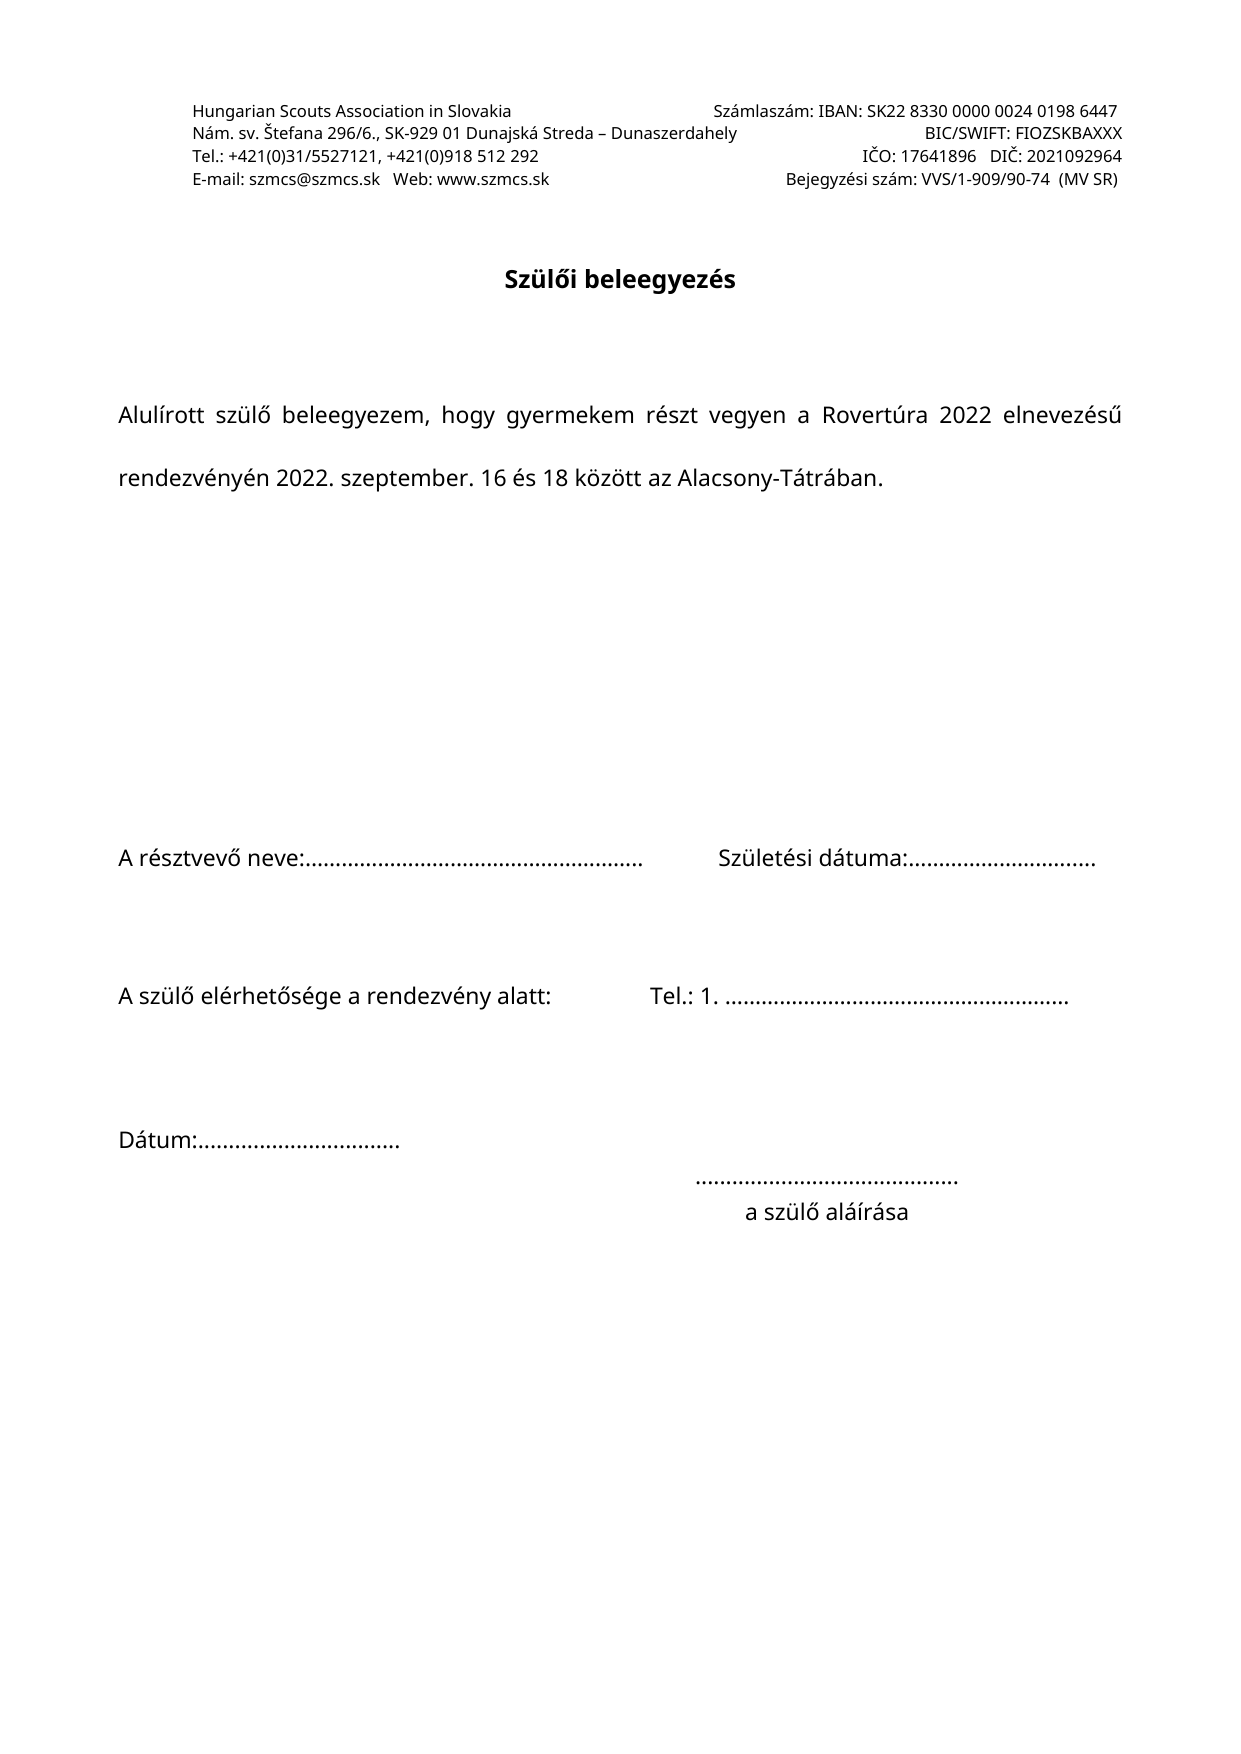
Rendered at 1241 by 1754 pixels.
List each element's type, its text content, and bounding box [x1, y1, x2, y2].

text Alulírott szülő beleegyezem, hogy gyermekem részt vegyen a Rovertúra 2022 elnevezésű rendezvényén 2022. szeptember. 16 és 18 között az Alacsony-Tátrában. [118, 399, 1122, 493]
text Hungarian Scouts Association in Slovakia Számlaszám: IBAN: SK22 8330 0000 0024 0198 6447 [192, 99, 1122, 122]
text A résztvevő neve:……………………………………………….. Születési dátuma:……………………....... [118, 842, 1122, 873]
text Tel.: +421(0)31/5527121, +421(0)918 512 292 IČO: 17641896 DIČ: 2021092964 [192, 145, 1122, 167]
text A szülő elérhetősége a rendezvény alatt: Tel.: 1. ………………………………………………… [118, 980, 1122, 1011]
text a szülő aláírása [118, 1196, 1122, 1227]
text ........................................... [118, 1160, 1122, 1191]
text Nám. sv. Štefana 296/6., SK-929 01 Dunajská Streda – Dunaszerdahely BIC/SWIFT: FIOZSKBAXXX [192, 122, 1122, 145]
text E-mail: szmcs@szmcs.sk Web: www.szmcs.sk Bejegyzési szám: VVS/1-909/90-74 (MV SR) [192, 167, 1122, 190]
text Szülői beleegyezés [118, 262, 1122, 296]
text Dátum:................................. [118, 1124, 1122, 1155]
